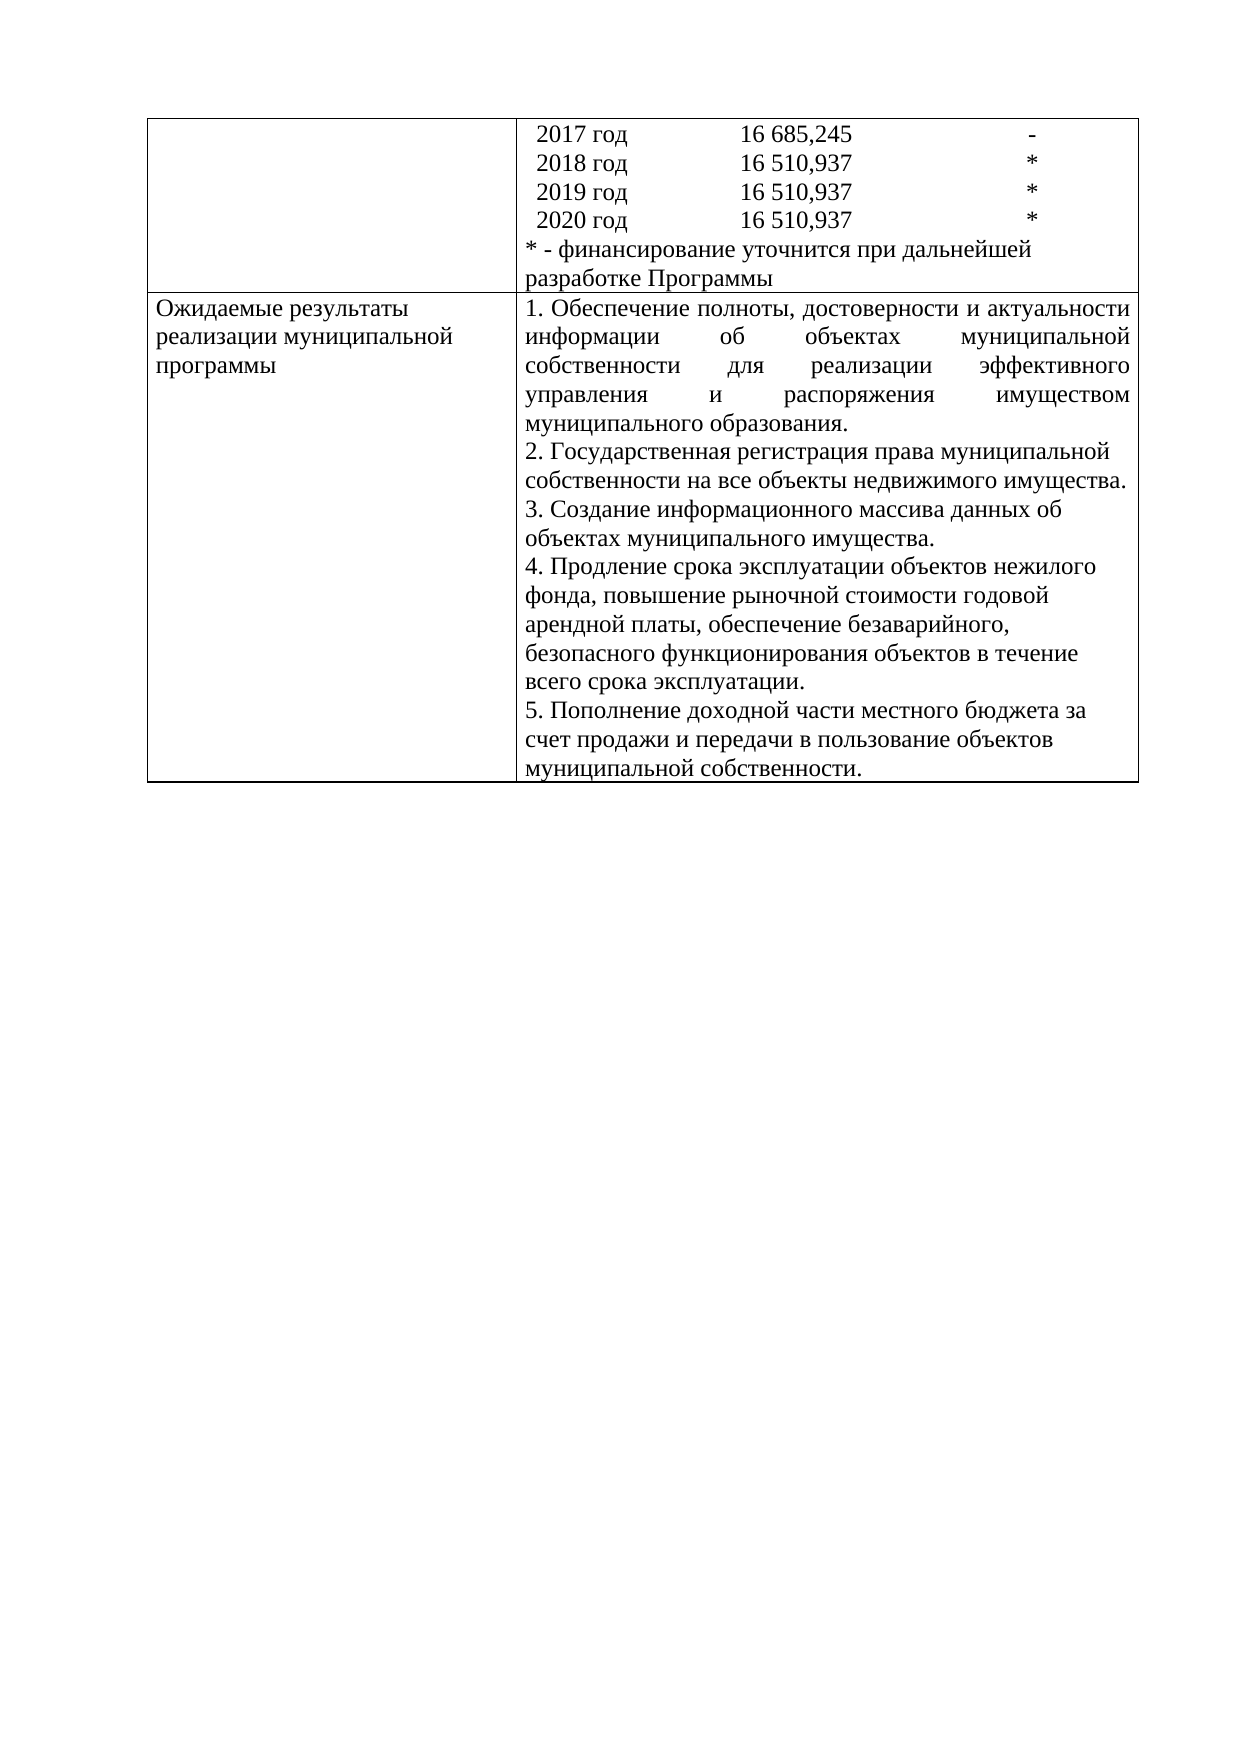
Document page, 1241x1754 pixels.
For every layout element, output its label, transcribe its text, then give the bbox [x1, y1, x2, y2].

table_cell Ожидаемые результаты реализации муниципальной программы [148, 293, 516, 781]
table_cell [517, 119, 1138, 292]
table_cell 1. Обеспечение полноты, достоверности и актуальности информации об объектах муниципальной собственности для реализации эффективного управления и распоряжения имуществом муниципального образования. 2. Государственная регистрация права муниципальной собственности на все объекты недвижимого имущества. 3. Создание информационного массива данных об объектах муниципального имущества. 4. Продление срока эксплуатации объектов нежилого фонда, повышение рыночной стоимости годовой арендной платы, обеспечение безаварийного, безопасного функционирования объектов в течение всего срока эксплуатации. 5. Пополнение доходной части местного бюджета за счет продажи и передачи в пользование объектов муниципальной собственности. [517, 293, 1138, 781]
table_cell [148, 119, 516, 292]
